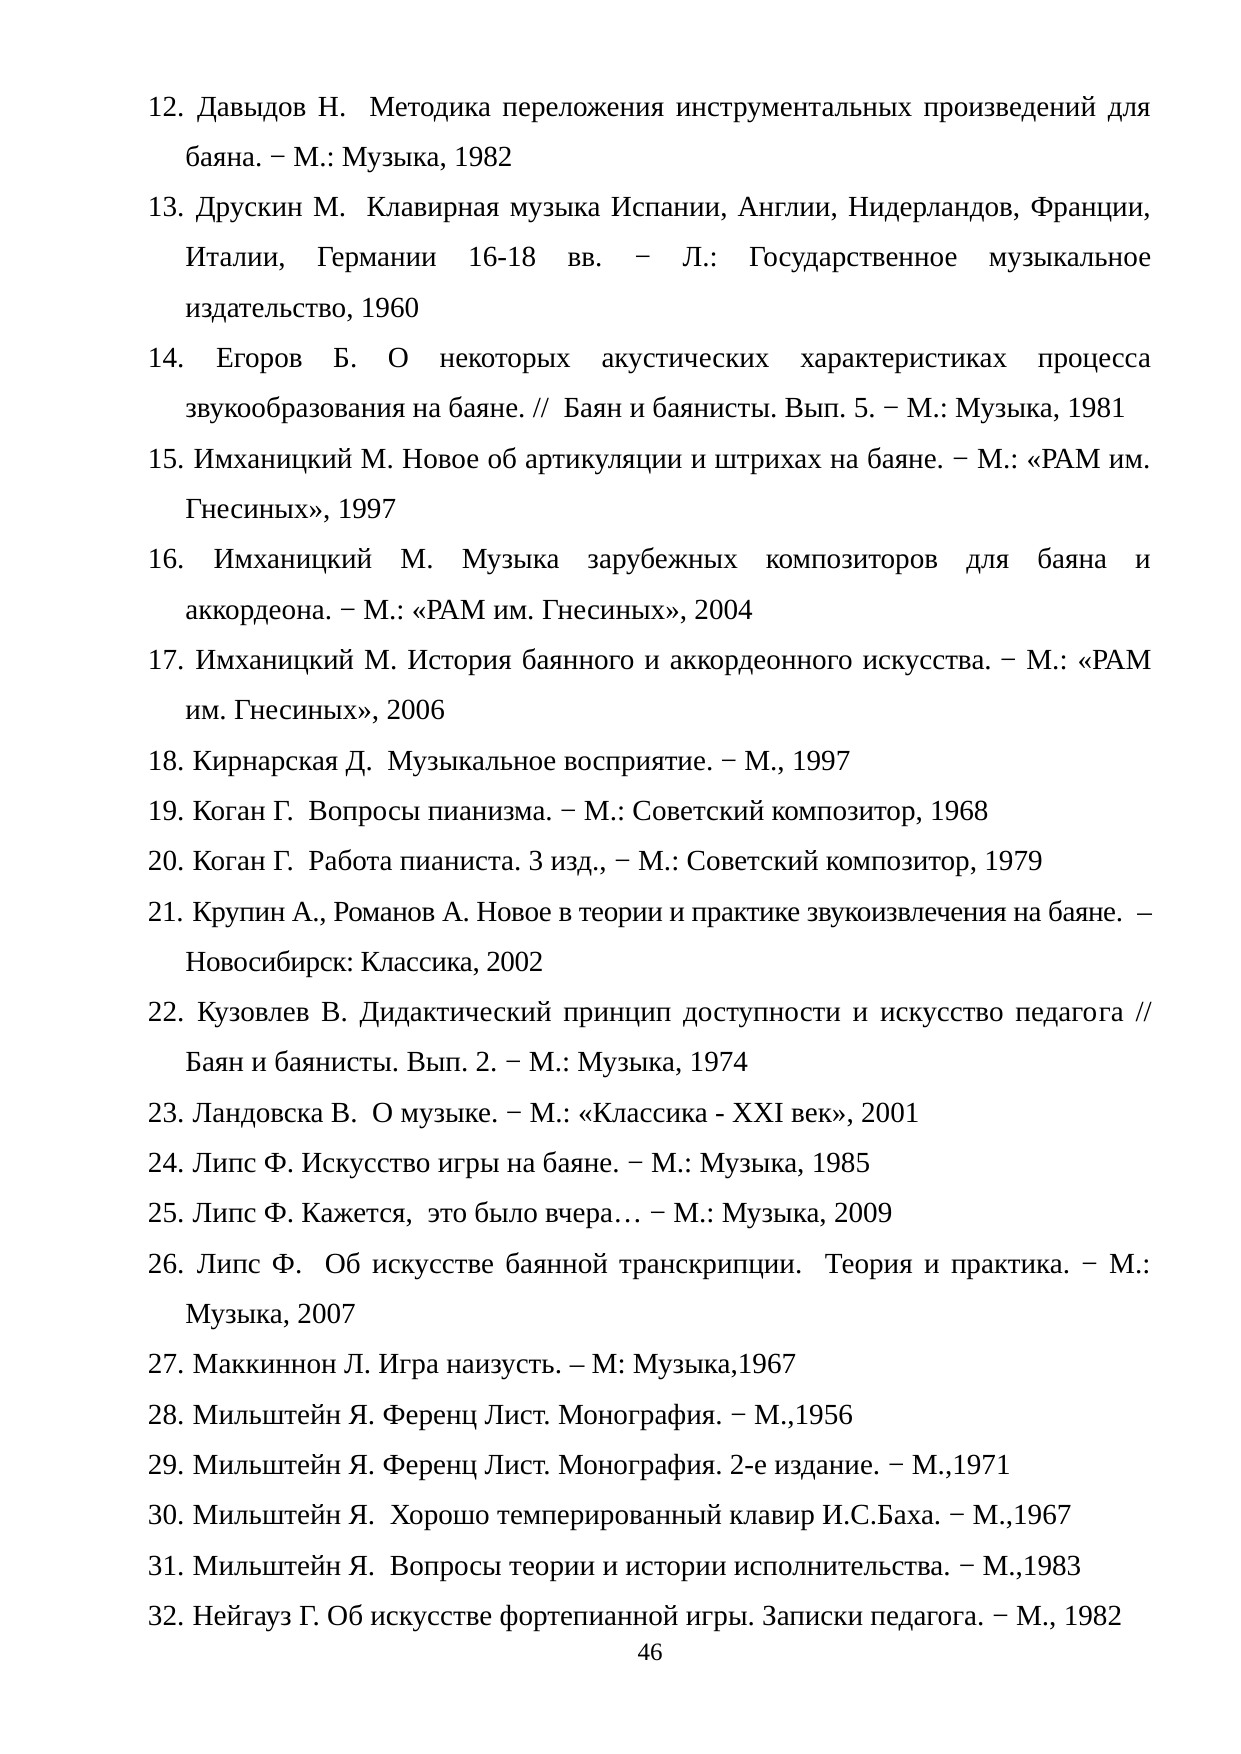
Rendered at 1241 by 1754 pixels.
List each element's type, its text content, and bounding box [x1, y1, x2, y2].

list Давыдов Н. Методика переложения инструментальных произведений для баяна. − М.: Музыка, 1982 [148, 89, 1152, 172]
list Липс Ф. Кажется, это было вчера… − М.: Музыка, 2009 [148, 1196, 1152, 1229]
list Имханицкий М. Новое об артикуляции и штрихах на баяне. − М.: «РАМ им. Гнесиных», 1997 [148, 441, 1152, 525]
list Липс Ф. Об искусстве баянной транскрипции. Теория и практика. − М.: Музыка, 2007 [148, 1246, 1152, 1330]
list Друскин М. Клавирная музыка Испании, Англии, Нидерландов, Франции, Италии, Германии 16-18 вв. − Л.: Государственное музыкальное издательство, 1960 [148, 189, 1152, 323]
list Мильштейн Я. Хорошо темперированный клавир И.С.Баха. − М.,1967 [148, 1497, 1152, 1531]
list Кирнарская Д. Музыкальное восприятие. − М., 1997 [148, 743, 1152, 776]
list Крупин А., Романов А. Новое в теории и практике звукоизвлечения на баяне. – Новосибирск: Классика, 2002 [148, 894, 1152, 977]
list Мильштейн Я. Ференц Лист. Монография. − М.,1956 [148, 1397, 1152, 1430]
list Нейгауз Г. Об искусстве фортепианной игры. Записки педагога. − М., 1982 [148, 1598, 1152, 1632]
list Липс Ф. Искусство игры на баяне. − М.: Музыка, 1985 [148, 1145, 1152, 1179]
list Кузовлев В. Дидактический принцип доступности и искусство педагога // Баян и баянисты. Вып. 2. − М.: Музыка, 1974 [148, 994, 1152, 1078]
list Егоров Б. О некоторых акустических характеристиках процесса звукообразования на баяне. // Баян и баянисты. Вып. 5. − М.: Музыка, 1981 [148, 340, 1152, 424]
list Ландовска В. О музыке. − М.: «Классика - XXI век», 2001 [148, 1095, 1152, 1128]
list Мильштейн Я. Ференц Лист. Монография. 2-е издание. − М.,1971 [148, 1447, 1152, 1481]
list Мильштейн Я. Вопросы теории и истории исполнительства. − М.,1983 [148, 1548, 1152, 1581]
list Имханицкий М. История баянного и аккордеонного искусства. − М.: «РАМ им. Гнесиных», 2006 [148, 642, 1152, 726]
list Имханицкий М. Музыка зарубежных композиторов для баяна и аккордеона. − М.: «РАМ им. Гнесиных», 2004 [148, 541, 1152, 625]
list Маккиннон Л. Игра наизусть. – М: Музыка,1967 [148, 1346, 1152, 1380]
list Коган Г. Работа пианиста. 3 изд., − М.: Советский композитор, 1979 [148, 843, 1152, 877]
list Коган Г. Вопросы пианизма. − М.: Советский композитор, 1968 [148, 793, 1152, 827]
